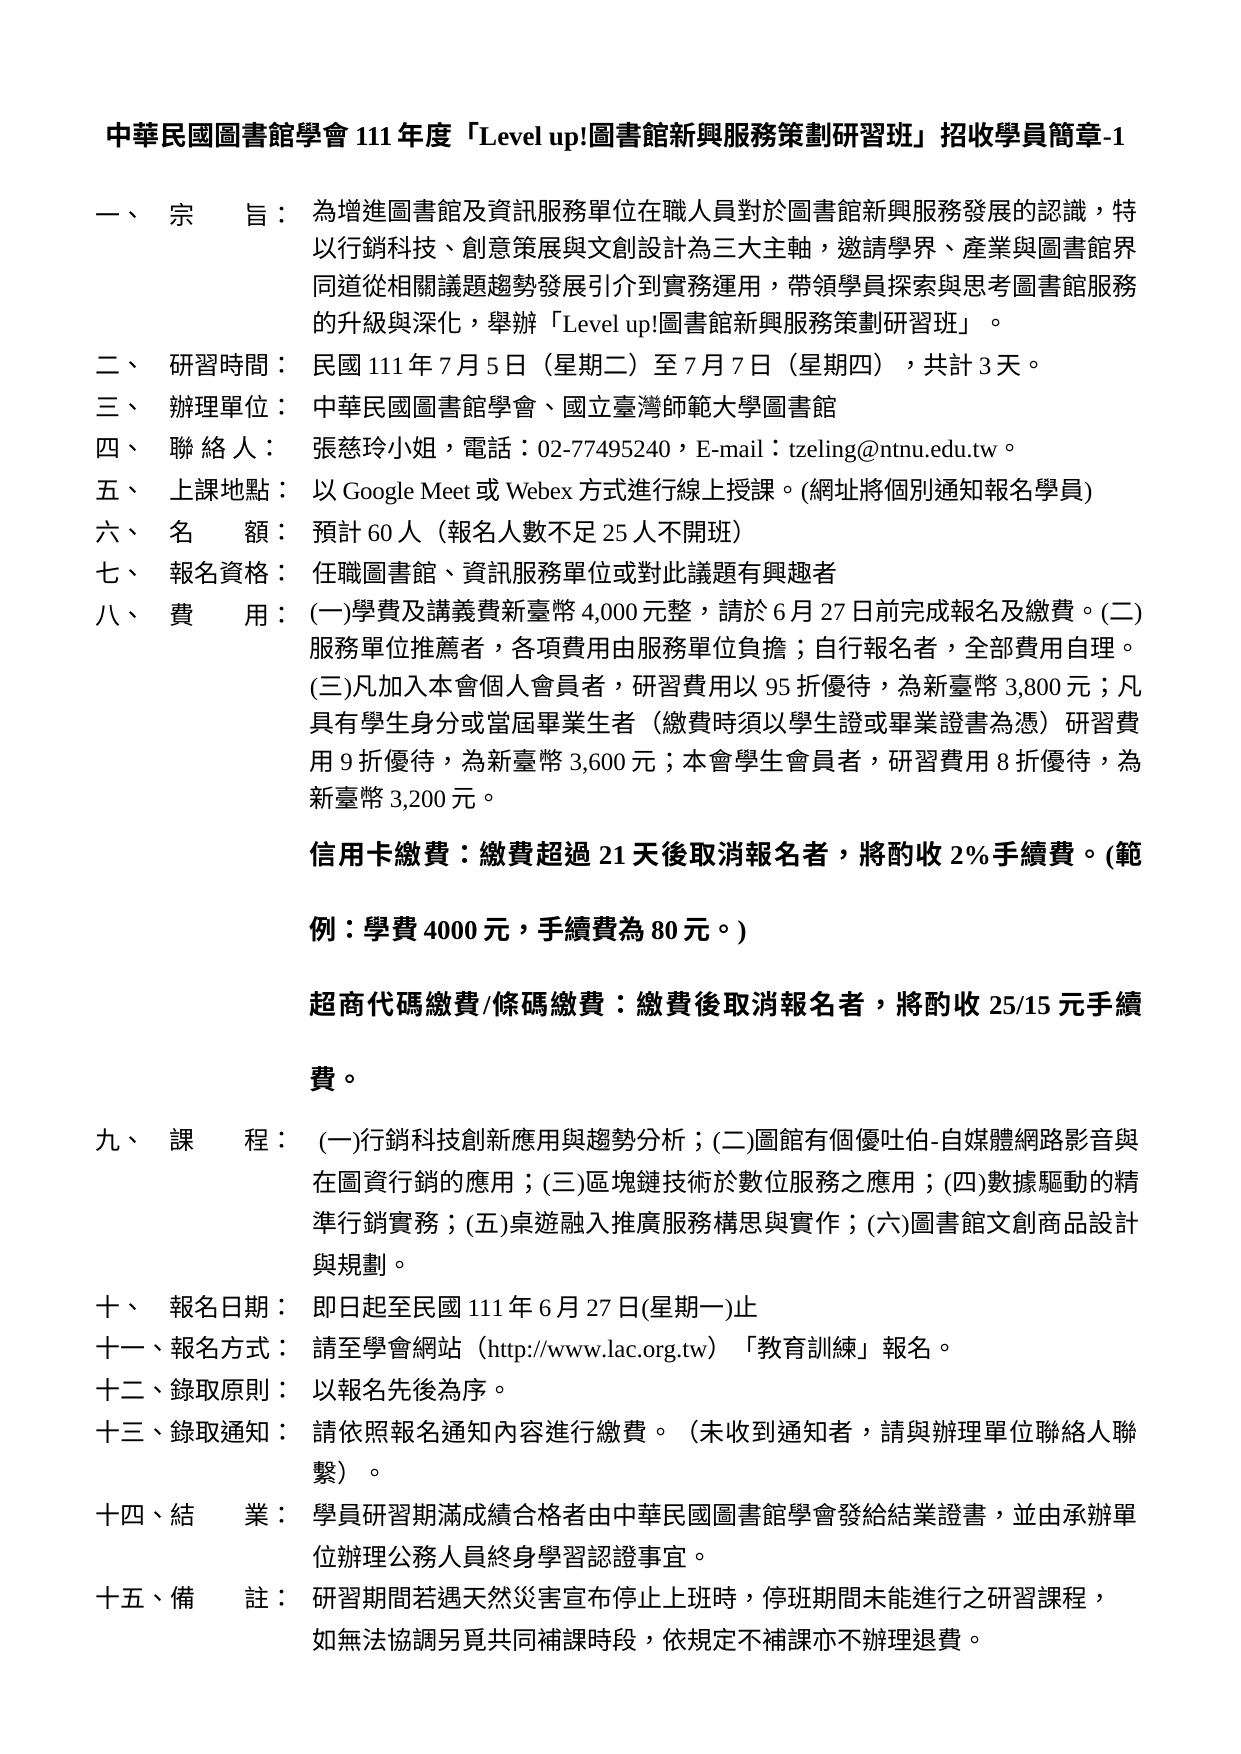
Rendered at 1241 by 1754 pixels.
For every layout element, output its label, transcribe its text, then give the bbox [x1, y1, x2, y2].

table_cell 請至學會網站（http://www.lac.org.tw）「教育訓練」報名。 [307, 1324, 1146, 1365]
table_cell 以Google Meet或Webex方式進行線上授課。(網址將個別通知報名學員) [307, 465, 1146, 507]
table_cell 十二、錄取原則： [95, 1365, 307, 1407]
table_cell (一)行銷科技創新應用與趨勢分析；(二)圖館有個優吐伯-自媒體網路影音與在圖資行銷的應用；(三)區塊鏈技術於數位服務之應用；(四)數據驅動的精準行銷實務；(五)桌遊融入推廣服務構思與實作；(六)圖書館文創商品設計與規劃。 [307, 1115, 1146, 1282]
table_cell 十一、報名方式： [95, 1324, 307, 1365]
table_cell 十五、備 註： [95, 1574, 307, 1657]
table_cell 十、 報名日期： [95, 1282, 307, 1323]
table_cell 以報名先後為序。 [307, 1365, 1146, 1407]
table_cell 十三、錄取通知： [95, 1407, 307, 1490]
table_cell (一)學費及講義費新臺幣4,000元整，請於6月27日前完成報名及繳費。(二)服務單位推薦者，各項費用由服務單位負擔；自行報名者，全部費用自理。(三)凡加入本會個人會員者，研習費用以95折優待，為新臺幣3,800元；凡具有學生身分或當屆畢業生者（繳費時須以學生證或畢業證書為憑）研習費用9折優待，為新臺幣3,600元；本會學生會員者，研習費用8折優待，為新臺幣3,200元。 信用卡繳費：繳費超過21天後取消報名者，將酌收2%手續費。(範例：學費4000元，手續費為80元。) 超商代碼繳費/條碼繳費：繳費後取消報名者，將酌收25/15元手續費。 [307, 590, 1146, 1115]
table_cell 請依照報名通知內容進行繳費。（未收到通知者，請與辦理單位聯絡人聯繫）。 [307, 1407, 1146, 1490]
table_cell 學員研習期滿成績合格者由中華民國圖書館學會發給結業證書，並由承辦單位辦理公務人員終身學習認證事宜。 [307, 1490, 1146, 1573]
table_cell 九、 課 程： [95, 1115, 307, 1282]
table_cell 中華民國圖書館學會、國立臺灣師範大學圖書館 [307, 382, 1146, 423]
table_cell 即日起至民國111年6月27日(星期一)止 [307, 1282, 1146, 1323]
table_header 為增進圖書館及資訊服務單位在職人員對於圖書館新興服務發展的認識，特以行銷科技、創意策展與文創設計為三大主軸，邀請學界、產業與圖書館界同道從相關議題趨勢發展引介到實務運用，帶領學員探索與思考圖書館服務的升級與深化，舉辦「Level up!圖書館新興服務策劃研習班」。 [307, 190, 1146, 340]
table_cell 八、 費 用： [95, 590, 307, 1115]
table_cell 三、 辦理單位： [95, 382, 307, 423]
table_cell 四、 聯 絡 人： [95, 424, 307, 465]
table_cell 七、 報名資格： [95, 549, 307, 590]
table_cell 預計60人（報名人數不足25人不開班） [307, 507, 1146, 548]
table_cell 五、 上課地點： [95, 465, 307, 507]
text 中華民國圖書館學會111年度「Level up!圖書館新興服務策劃研習班」招收學員簡章-1 [41, 96, 1190, 171]
table_cell 任職圖書館、資訊服務單位或對此議題有興趣者 [307, 549, 1146, 590]
table_cell 二、 研習時間： [95, 340, 307, 382]
table_cell 張慈玲小姐，電話：02-77495240，E-mail：tzeling@ntnu.edu.tw。 [307, 424, 1146, 465]
table_cell 六、 名 額： [95, 507, 307, 548]
table_header 一、 宗 旨： [95, 190, 307, 340]
table_cell 民國111年7月5日（星期二）至7月7日（星期四），共計3天。 [307, 340, 1146, 382]
table_cell 研習期間若遇天然災害宣布停止上班時，停班期間未能進行之研習課程， 如無法協調另覓共同補課時段，依規定不補課亦不辦理退費。 [307, 1574, 1146, 1657]
table_cell 十四、結 業： [95, 1490, 307, 1573]
